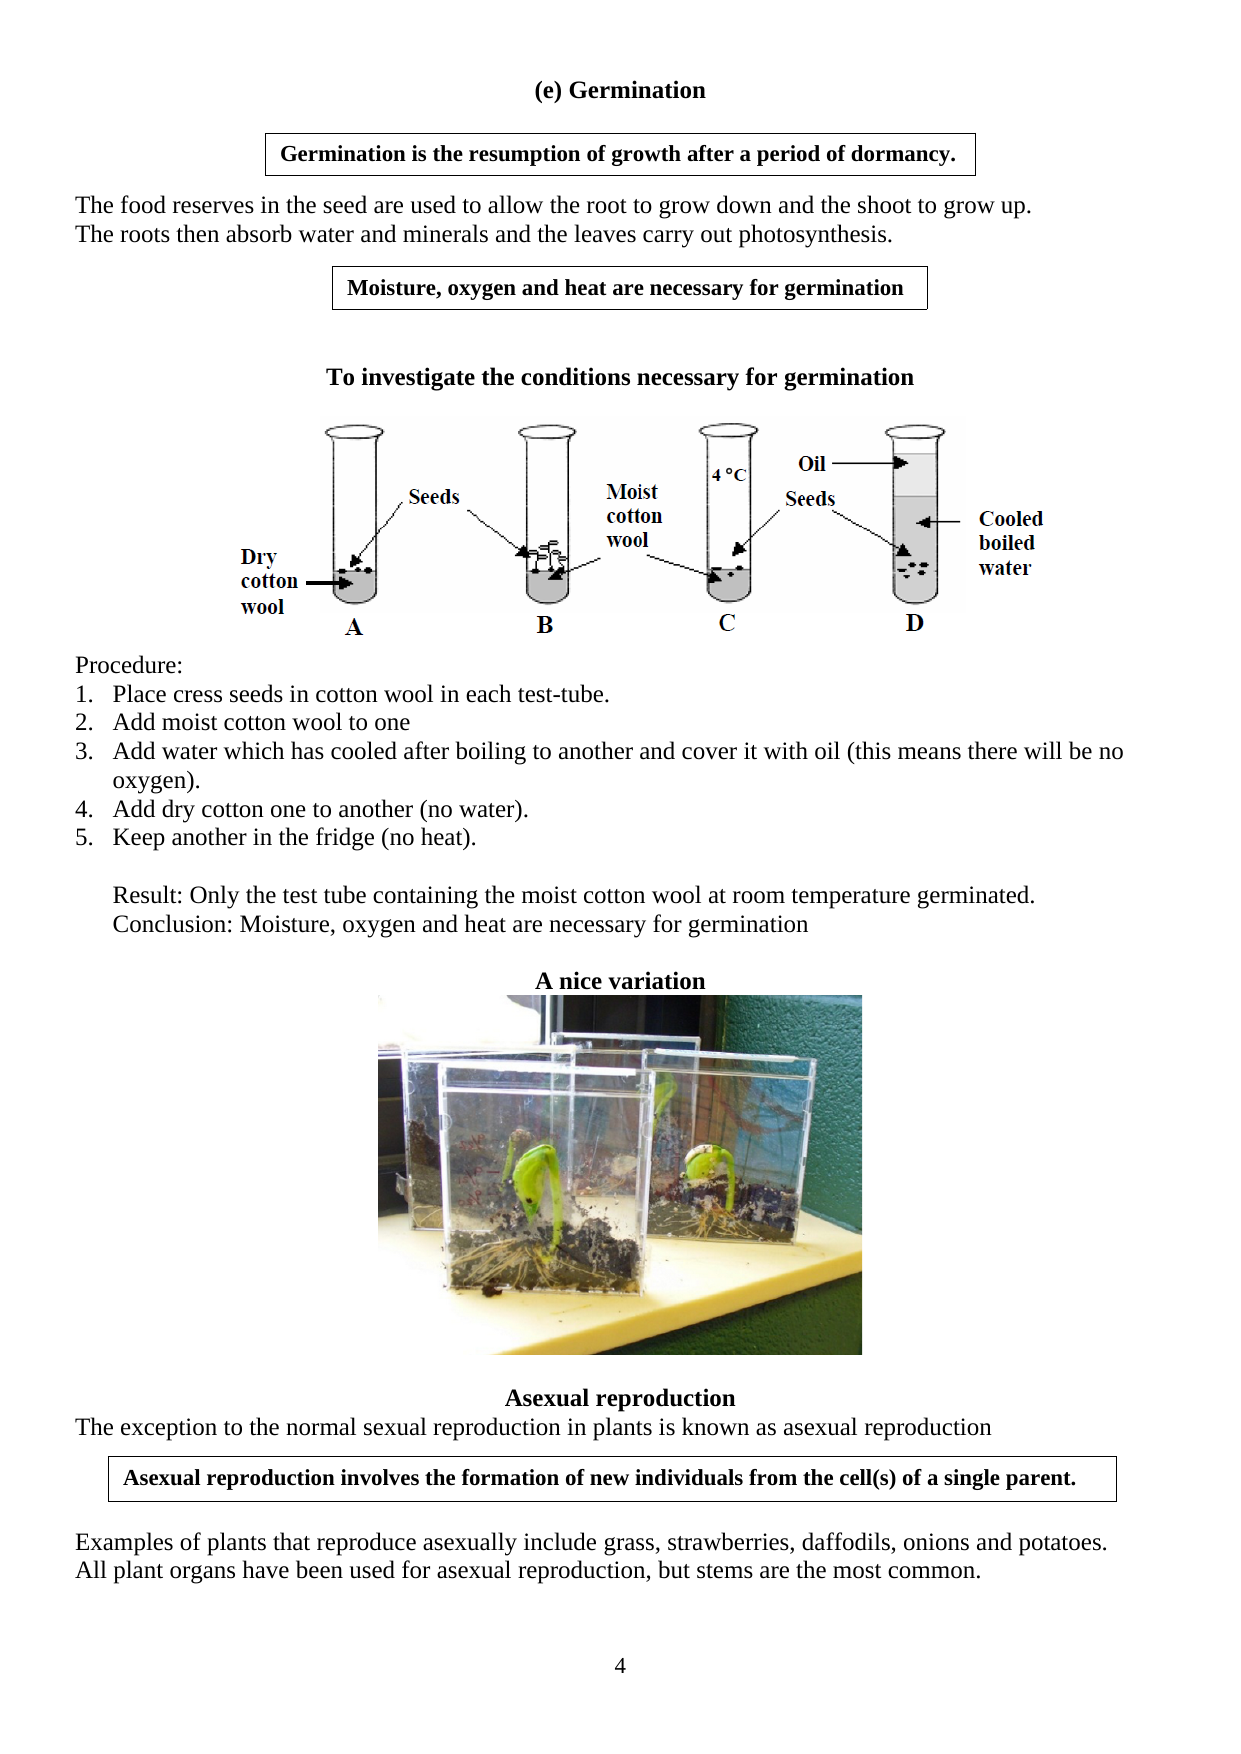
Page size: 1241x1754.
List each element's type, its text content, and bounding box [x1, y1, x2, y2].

text Asexual reproduction [75, 1383, 1165, 1412]
text Conclusion: Moisture, oxygen and heat are necessary for germination [112, 909, 1165, 937]
text To investigate the conditions necessary for germination [75, 362, 1165, 391]
text Procedure: [75, 650, 1165, 679]
list Add dry cotton one to another (no water). [75, 794, 1165, 822]
list Add moist cotton wool to one [75, 707, 1165, 736]
list Place cress seeds in cotton wool in each test-tube. [75, 679, 1165, 707]
text The roots then absorb water and minerals and the leaves carry out photosynthesis. [75, 219, 1165, 247]
text The exception to the normal sexual reproduction in plants is known as asexual reproduction [75, 1412, 1165, 1441]
list Add water which has cooled after boiling to another and cover it with oil (this means there will be no oxygen). [75, 736, 1165, 794]
text A nice variation [75, 966, 1165, 995]
text The food reserves in the seed are used to allow the root to grow down and the shoot to grow up. [75, 190, 1165, 219]
text All plant organs have been used for asexual reproduction, but stems are the most common. [75, 1556, 1165, 1584]
picture [378, 995, 863, 1355]
text Examples of plants that reproduce asexually include grass, strawberries, daffodils, onions and potatoes. [75, 1527, 1165, 1556]
text Result: Only the test tube containing the moist cotton wool at room temperature germinated. [112, 880, 1165, 909]
text (e) Germination [75, 75, 1165, 104]
list Keep another in the fridge (no heat). [75, 822, 1165, 851]
